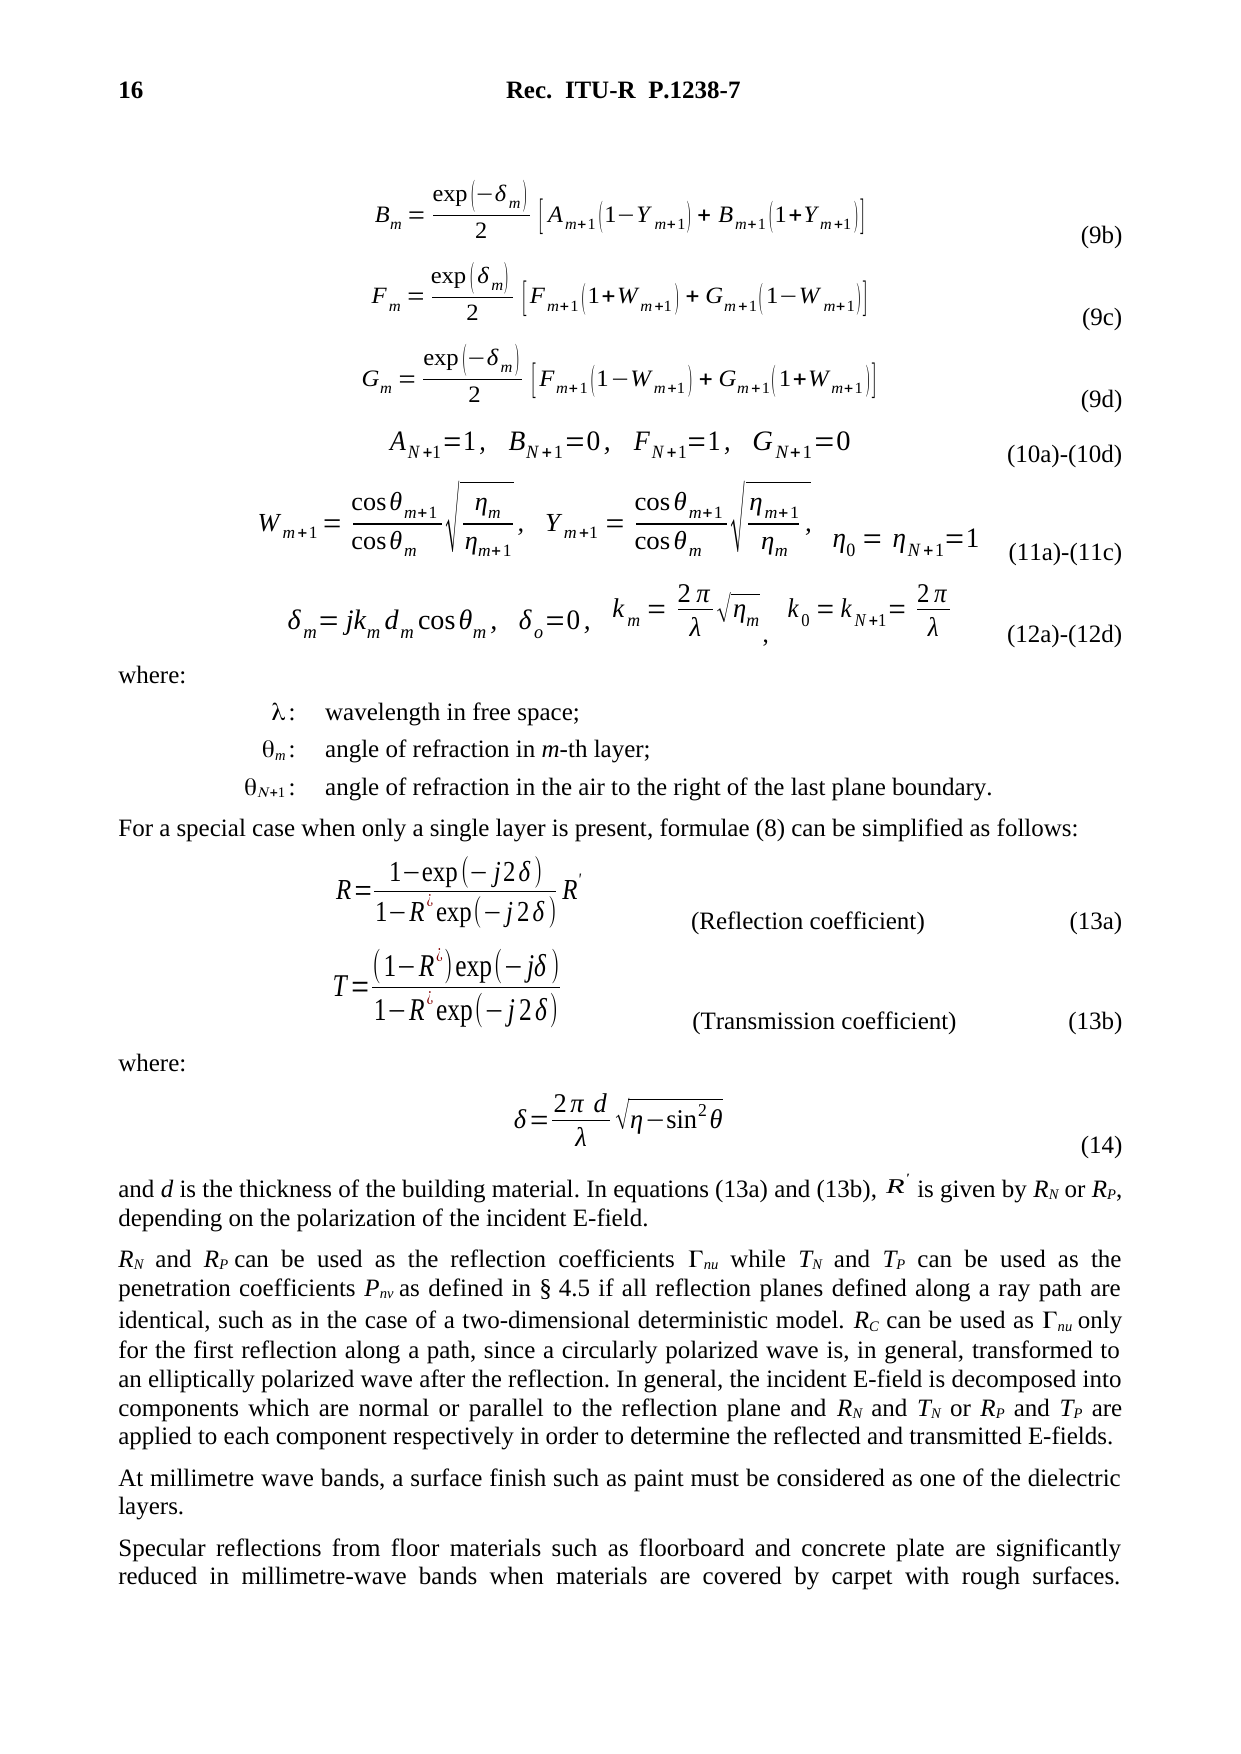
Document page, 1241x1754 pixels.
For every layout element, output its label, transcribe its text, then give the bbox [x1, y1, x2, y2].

text (10a)-(10d) [118, 425, 1122, 468]
text and d is the thickness of the building material. In equations (13a) and (13b), is given by RN or RP, depending on the polarization of the incident E-field. [118, 1171, 1122, 1232]
text  : wavelength in free space; [118, 697, 1122, 726]
text (9d) [118, 343, 1122, 413]
text (9c) [118, 261, 1122, 331]
text where: [118, 1048, 1122, 1076]
text (14) [118, 1089, 1122, 1158]
text RN and RP can be used as the reflection coefficients nu while TN and TP can be used as the penetration coefficients Pnv as defined in § 4.5 if all reflection planes defined along a ray path are identical, such as in the case of a two-dimensional deterministic model. RC can be used as nu only for the first reflection along a path, since a circularly polarized wave is, in general, transformed to an elliptically polarized wave after the reflection. In general, the incident E-field is decomposed into components which are normal or parallel to the reflection plane and RN and TN or RP and TP are applied to each component respectively in order to determine the reflected and transmitted E-fields. [118, 1244, 1122, 1450]
text At millimetre wave bands, a surface finish such as paint must be considered as one of the dielectric layers. [118, 1463, 1122, 1520]
text For a special case when only a single layer is present, formulae (8) can be simplified as follows: [118, 813, 1122, 842]
text (11a)-(11c) [118, 481, 1122, 566]
text , (12a)-(12d) [118, 578, 1122, 648]
text (9b) [118, 179, 1122, 249]
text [118, 1533, 1122, 1590]
text m : angle of refraction in m-th layer; [118, 734, 1122, 763]
text (Reflection coefficient) (13a) [118, 854, 1122, 934]
text   : angle of refraction in the air to the right of the last plane boundary. [118, 772, 1122, 800]
text where: [118, 660, 1122, 689]
text (Transmission coefficient) (13b) [118, 947, 1122, 1035]
